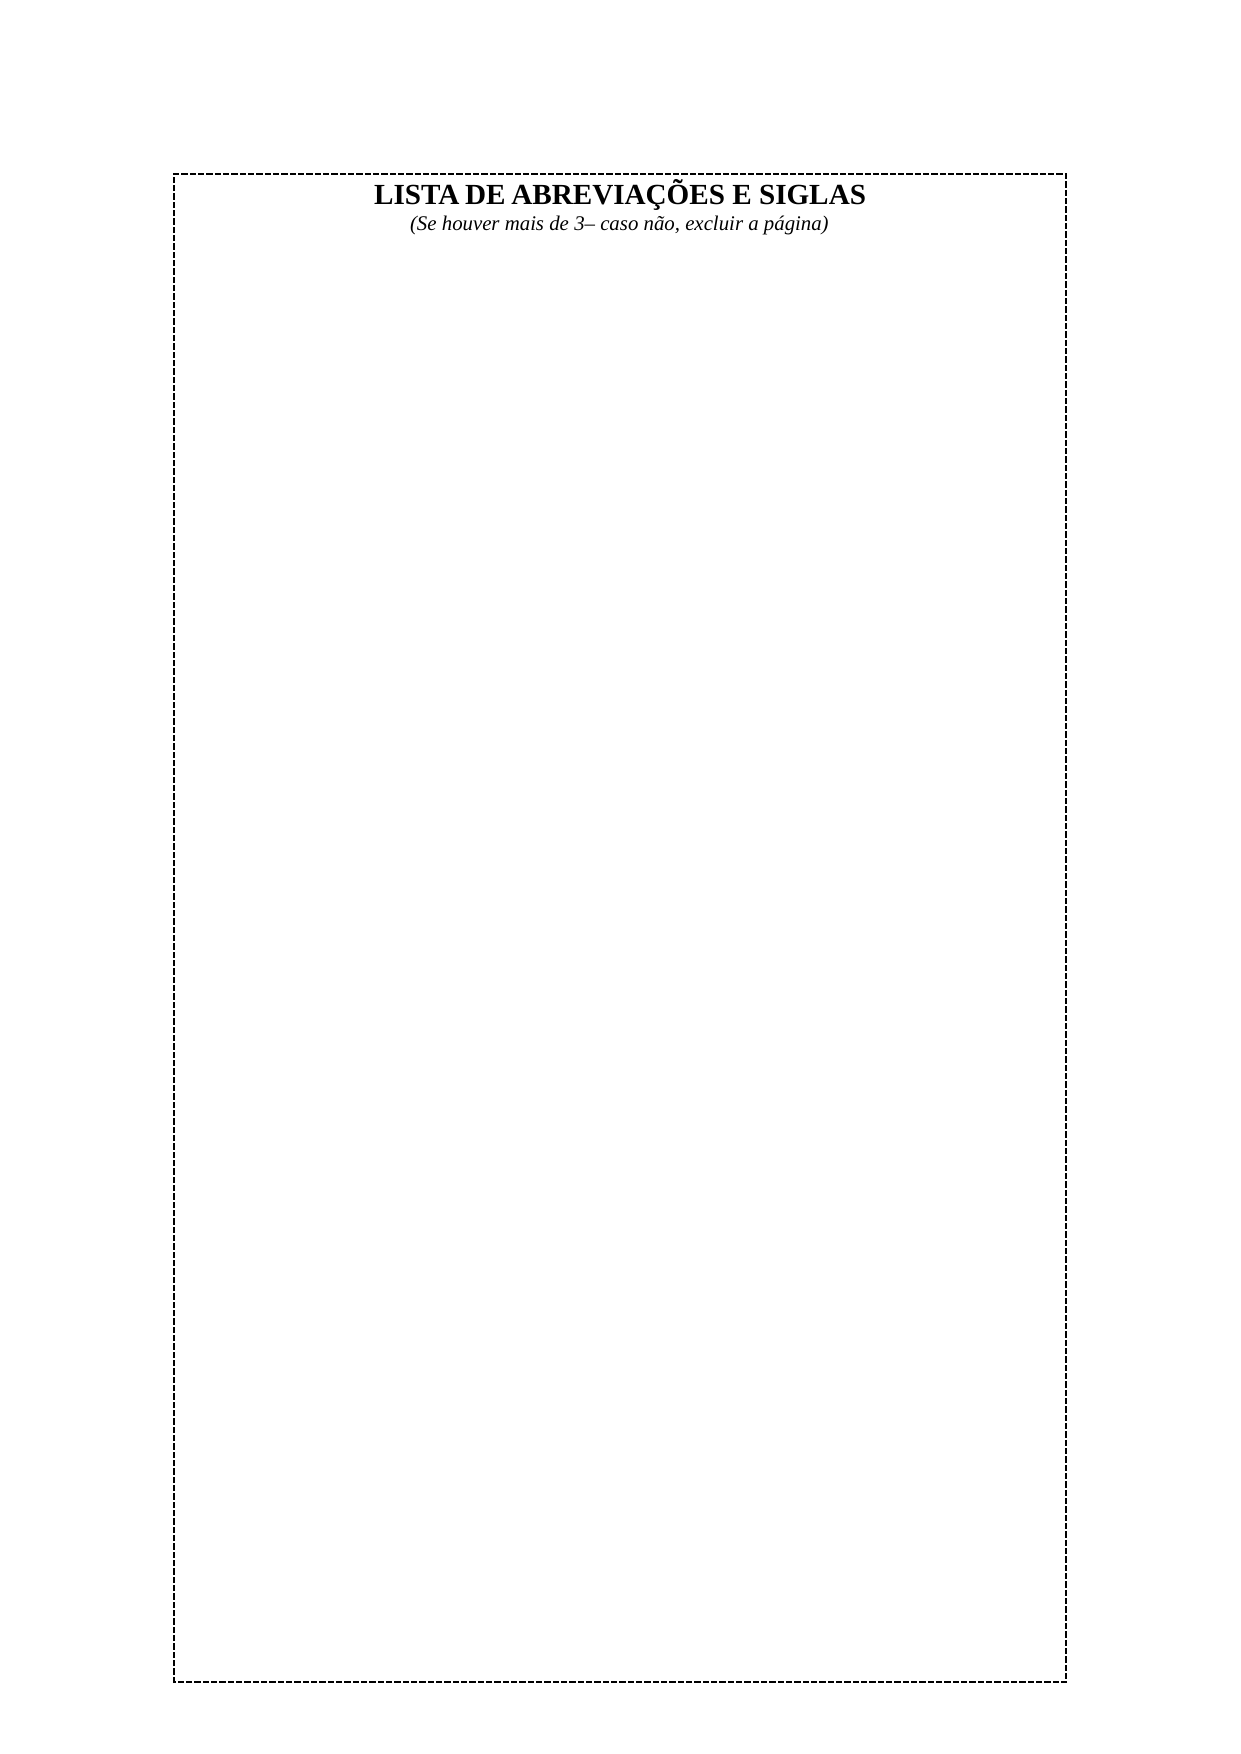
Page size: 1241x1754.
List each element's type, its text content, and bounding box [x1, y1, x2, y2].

text (Se houver mais de 3– caso não, excluir a página) [177, 211, 1063, 235]
text LISTA DE ABREVIAÇÕES E SIGLAS [177, 177, 1063, 211]
